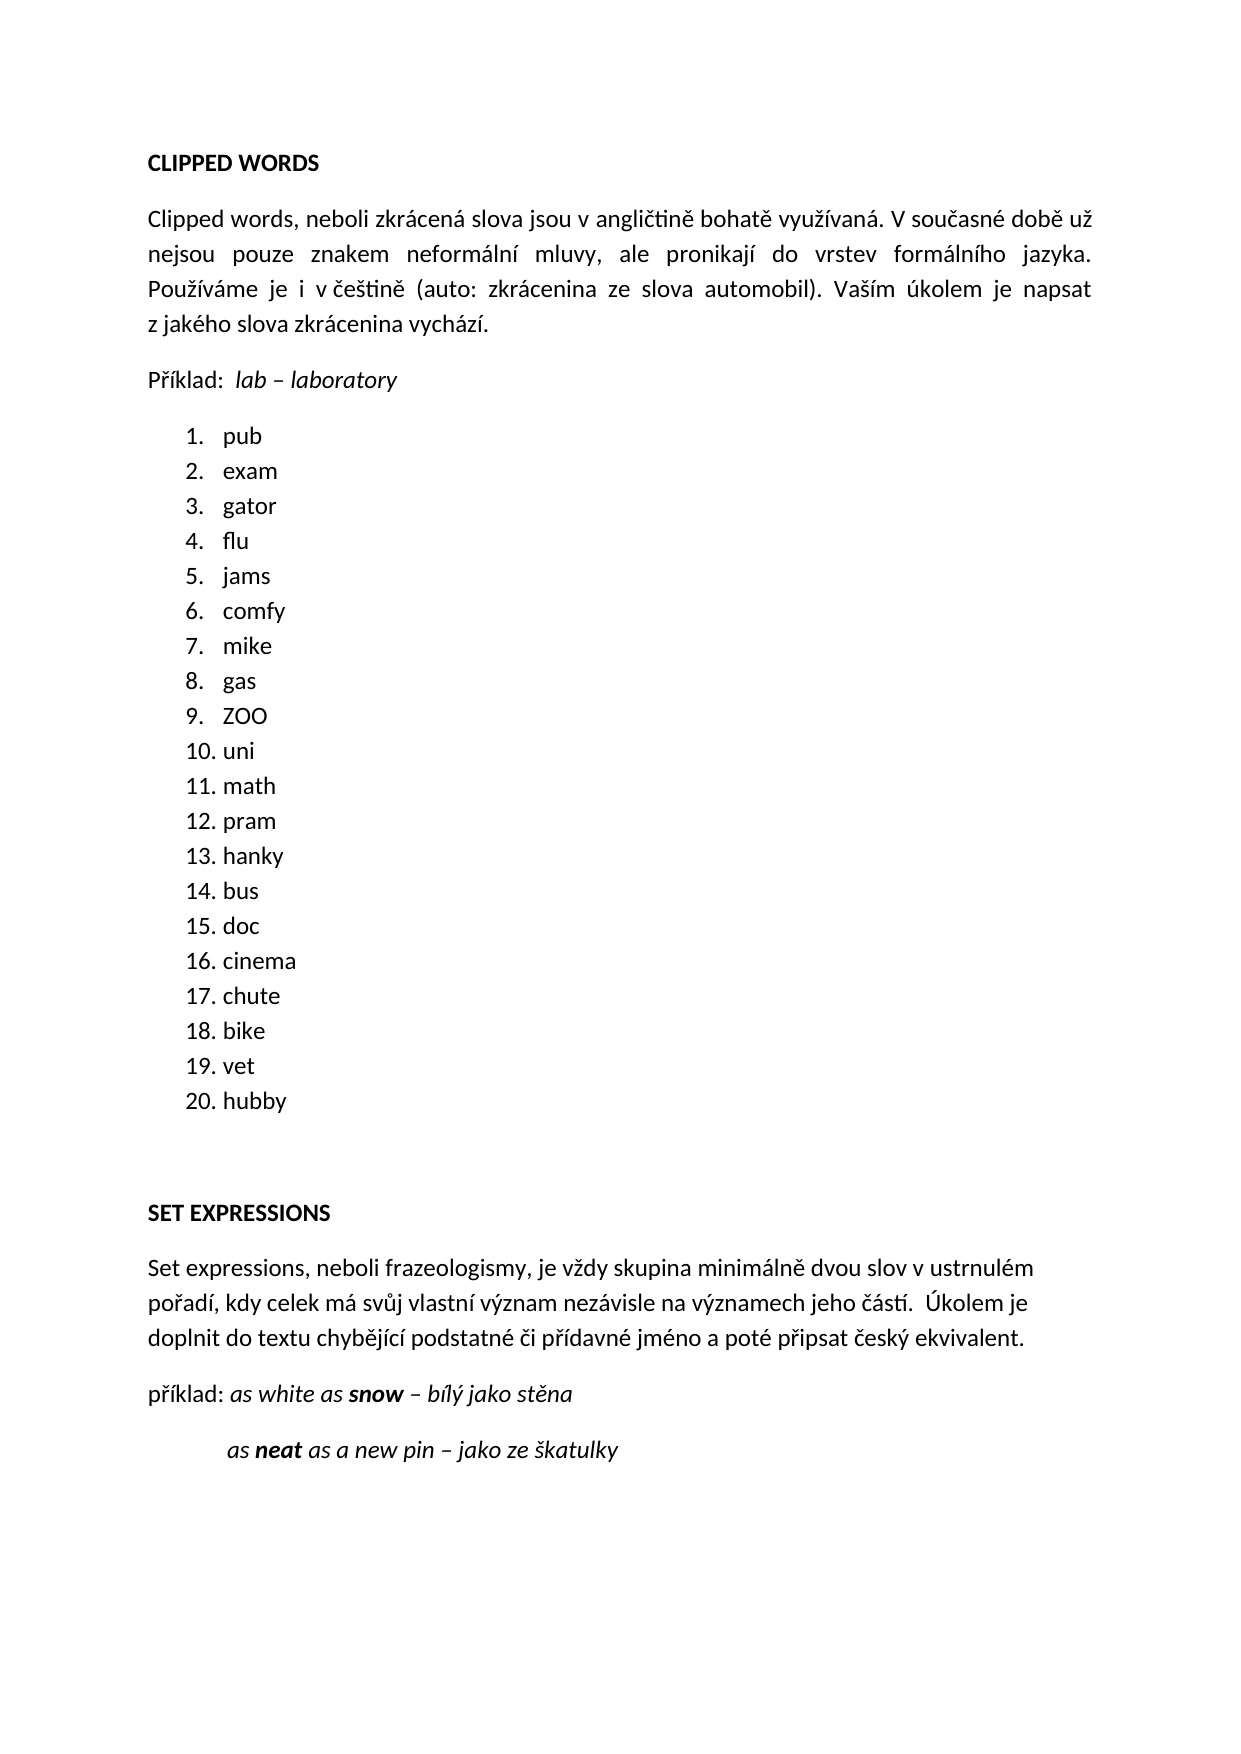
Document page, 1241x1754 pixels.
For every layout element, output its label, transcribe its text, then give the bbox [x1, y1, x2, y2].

list doc [185, 910, 1093, 941]
text CLIPPED WORDS [148, 148, 1093, 178]
list chute [185, 980, 1093, 1011]
text příklad: as white as snow – bílý jako stěna [148, 1378, 1093, 1409]
list gator [185, 490, 1093, 521]
list ZOO [185, 700, 1093, 731]
list exam [185, 455, 1093, 486]
text SET EXPRESSIONS [148, 1197, 1093, 1227]
list math [185, 770, 1093, 801]
list pub [185, 420, 1093, 451]
list jams [185, 560, 1093, 591]
list uni [185, 735, 1093, 766]
list pram [185, 805, 1093, 836]
list bus [185, 875, 1093, 906]
text as neat as a new pin – jako ze škatulky [148, 1434, 1093, 1465]
list hubby [185, 1085, 1093, 1116]
list mike [185, 630, 1093, 661]
list flu [185, 525, 1093, 556]
list hanky [185, 840, 1093, 871]
list cinema [185, 945, 1093, 976]
text Clipped words, neboli zkrácená slova jsou v angličtině bohatě využívaná. V současné době už nejsou pouze znakem neformální mluvy, ale pronikají do vrstev formálního jazyka. Používáme je i v češtině (auto: zkrácenina ze slova automobil). Vaším úkolem je napsat z jakého slova zkrácenina vychází. [148, 203, 1093, 339]
text Příklad: lab – laboratory [148, 364, 1093, 395]
list vet [185, 1050, 1093, 1081]
list gas [185, 665, 1093, 696]
list comfy [185, 595, 1093, 626]
text Set expressions, neboli frazeologismy, je vždy skupina minimálně dvou slov v ustrnulém pořadí, kdy celek má svůj vlastní význam nezávisle na významech jeho částí. Úkolem je doplnit do textu chybějící podstatné či přídavné jméno a poté připsat český ekvivalent. [148, 1253, 1093, 1353]
list bike [185, 1015, 1093, 1046]
